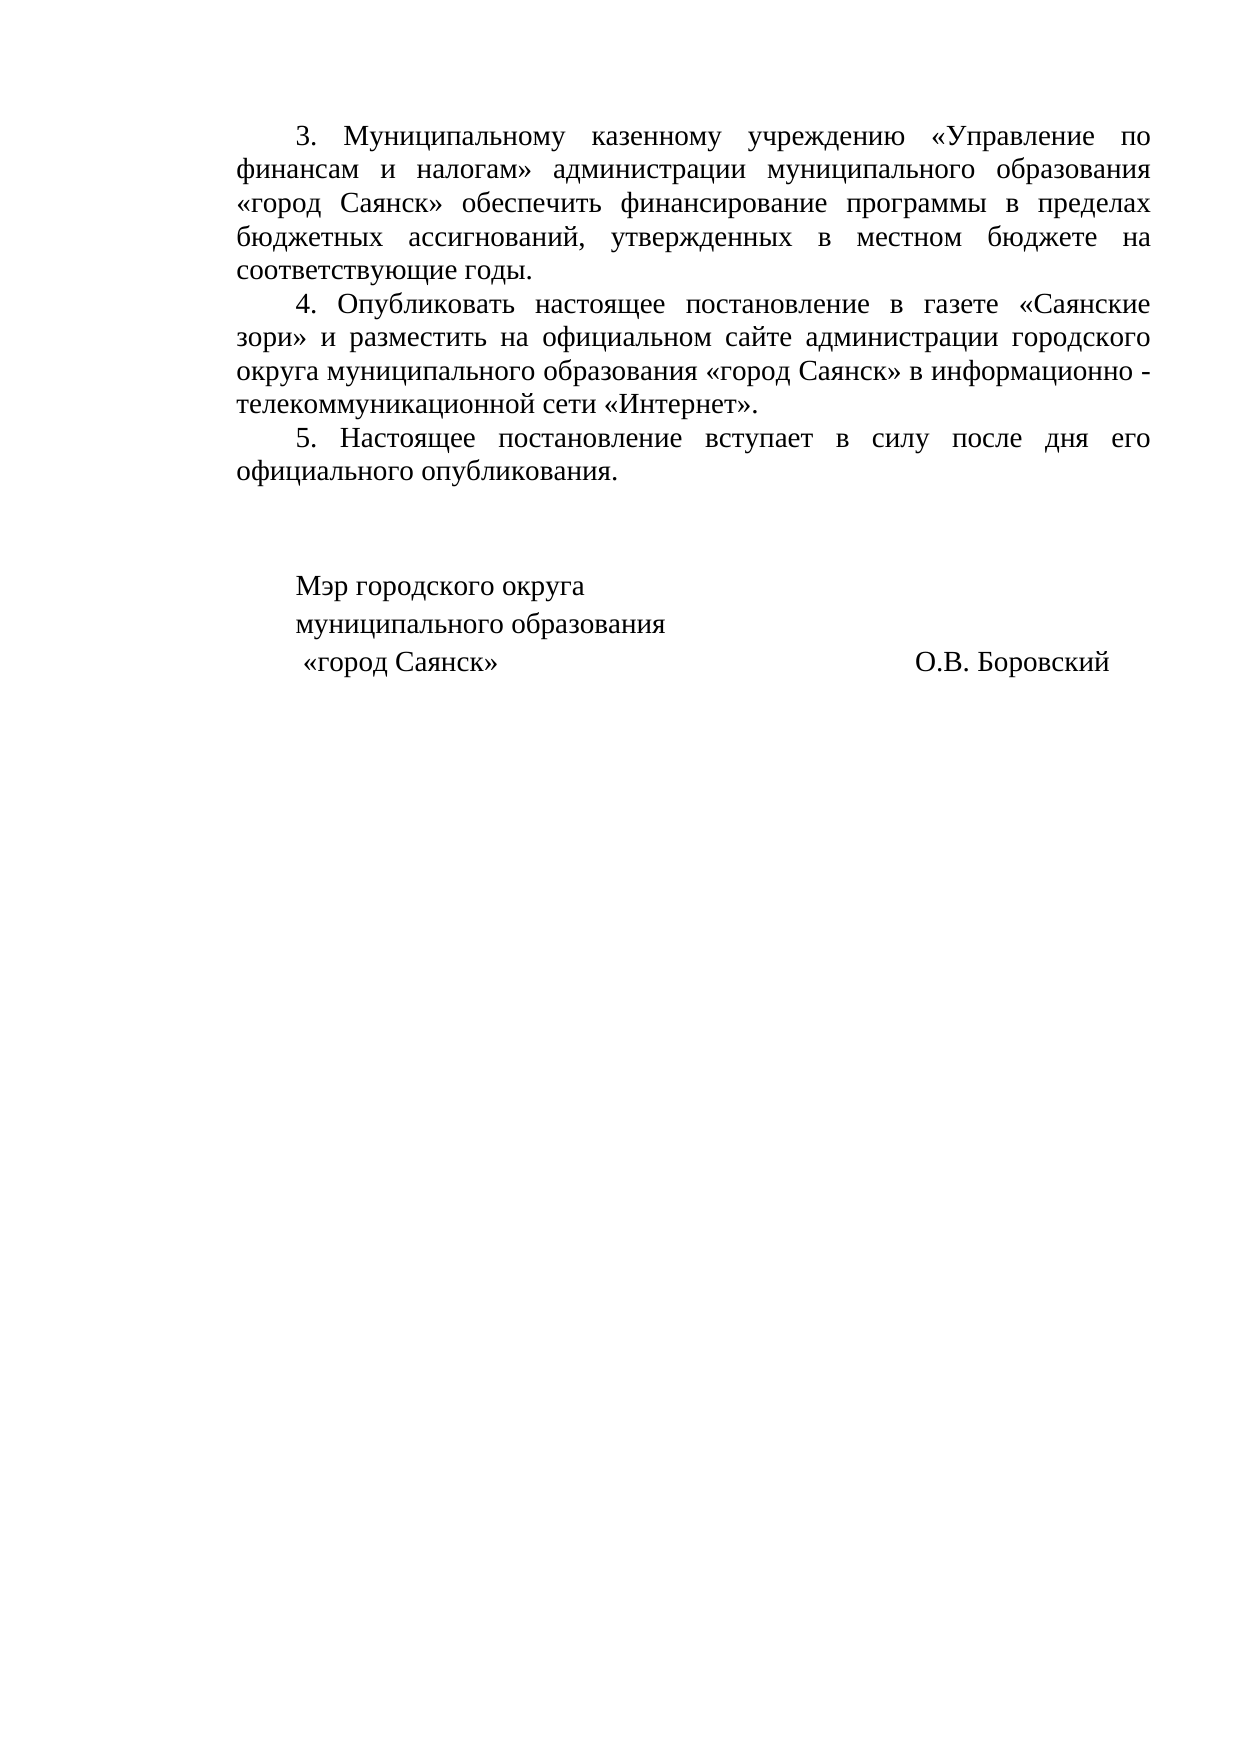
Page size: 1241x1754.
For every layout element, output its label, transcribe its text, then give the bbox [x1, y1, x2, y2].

subtitle «город Саянск» О.В. Боровский [236, 644, 1152, 678]
subtitle муниципального образования [236, 606, 1152, 639]
text 3. Муниципальному казенному учреждению «Управление по финансам и налогам» администрации муниципального образования «город Саянск» обеспечить финансирование программы в пределах бюджетных ассигнований, утвержденных в местном бюджете на соответствующие годы. [236, 118, 1152, 286]
text 4. Опубликовать настоящее постановление в газете «Саянские зори» и разместить на официальном сайте администрации городского округа муниципального образования «город Саянск» в информационно -телекоммуникационной сети «Интернет». [236, 286, 1152, 420]
subtitle Мэр городского округа [236, 568, 1152, 601]
text 5. Настоящее постановление вступает в силу после дня его официального опубликования. [236, 420, 1152, 487]
